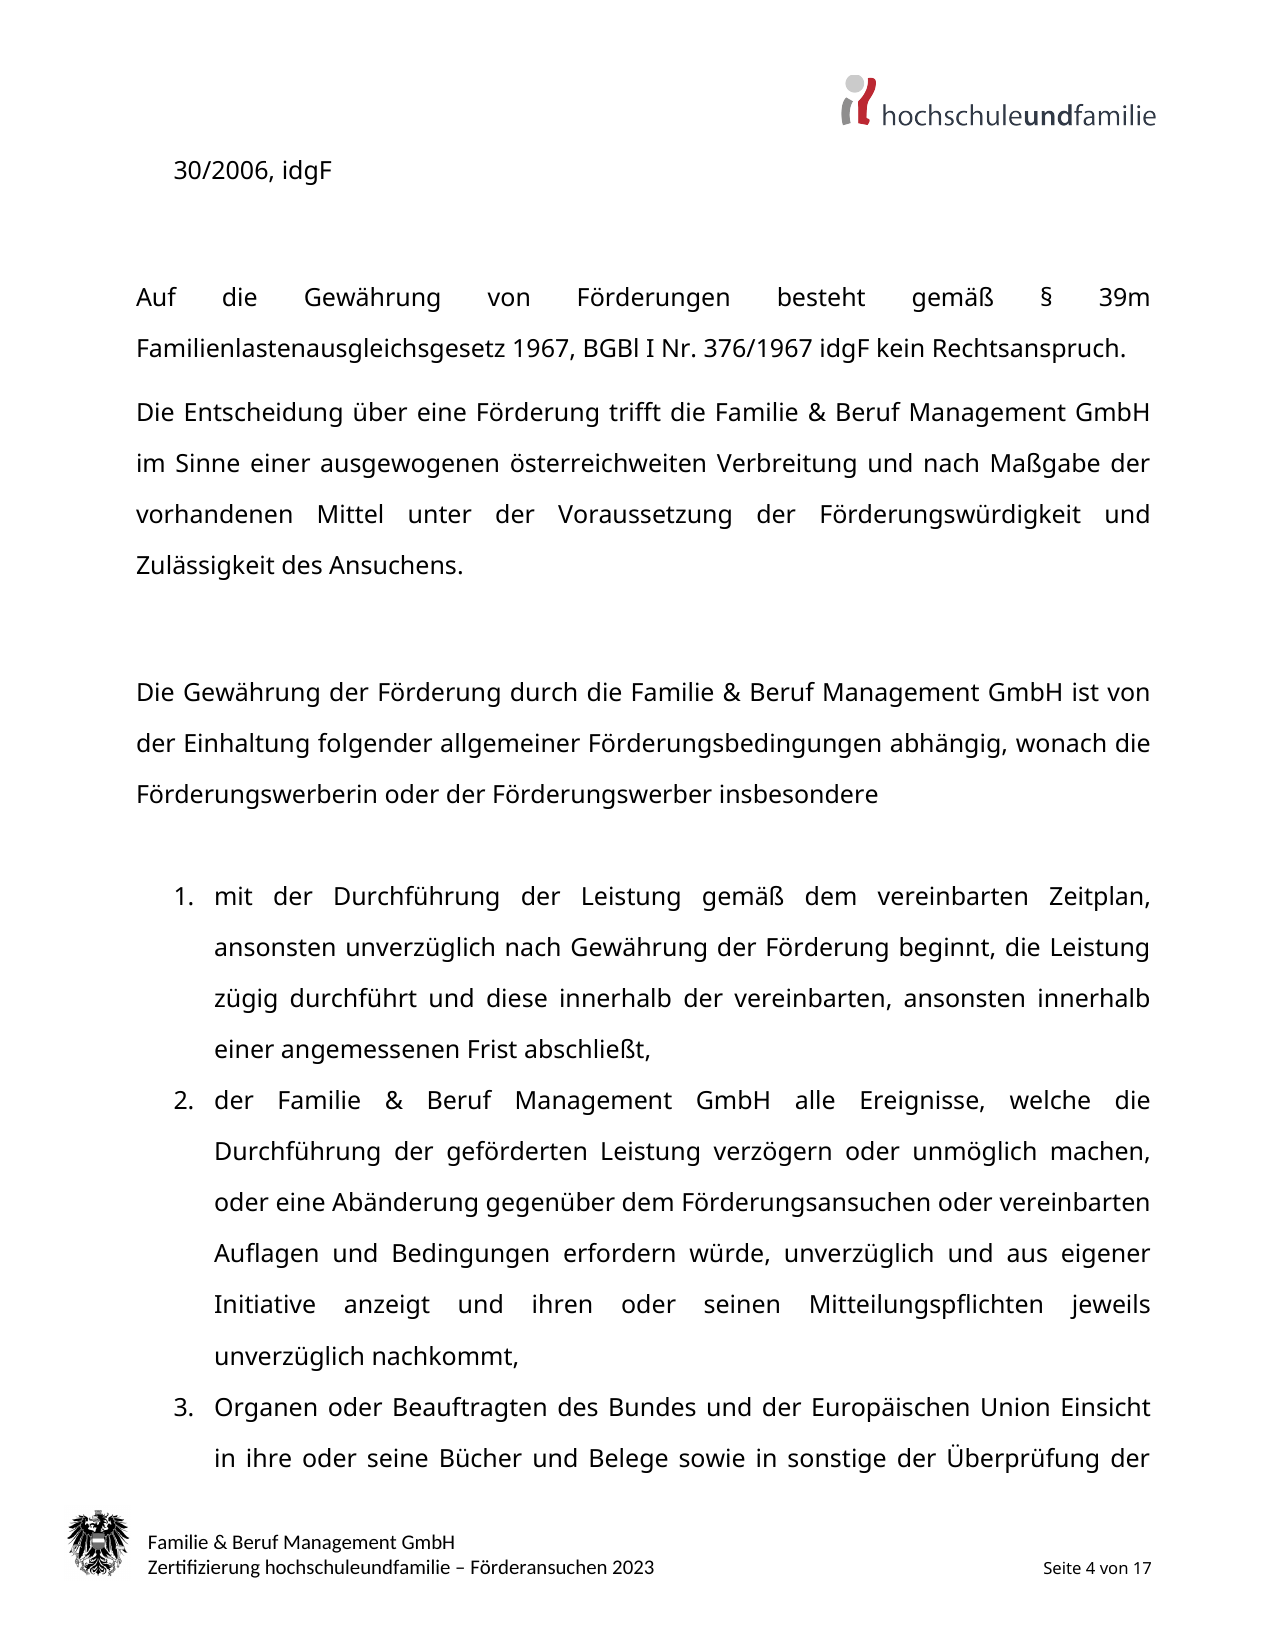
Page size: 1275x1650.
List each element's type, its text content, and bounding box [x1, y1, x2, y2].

picture [64, 1505, 132, 1581]
picture [841, 75, 1157, 133]
